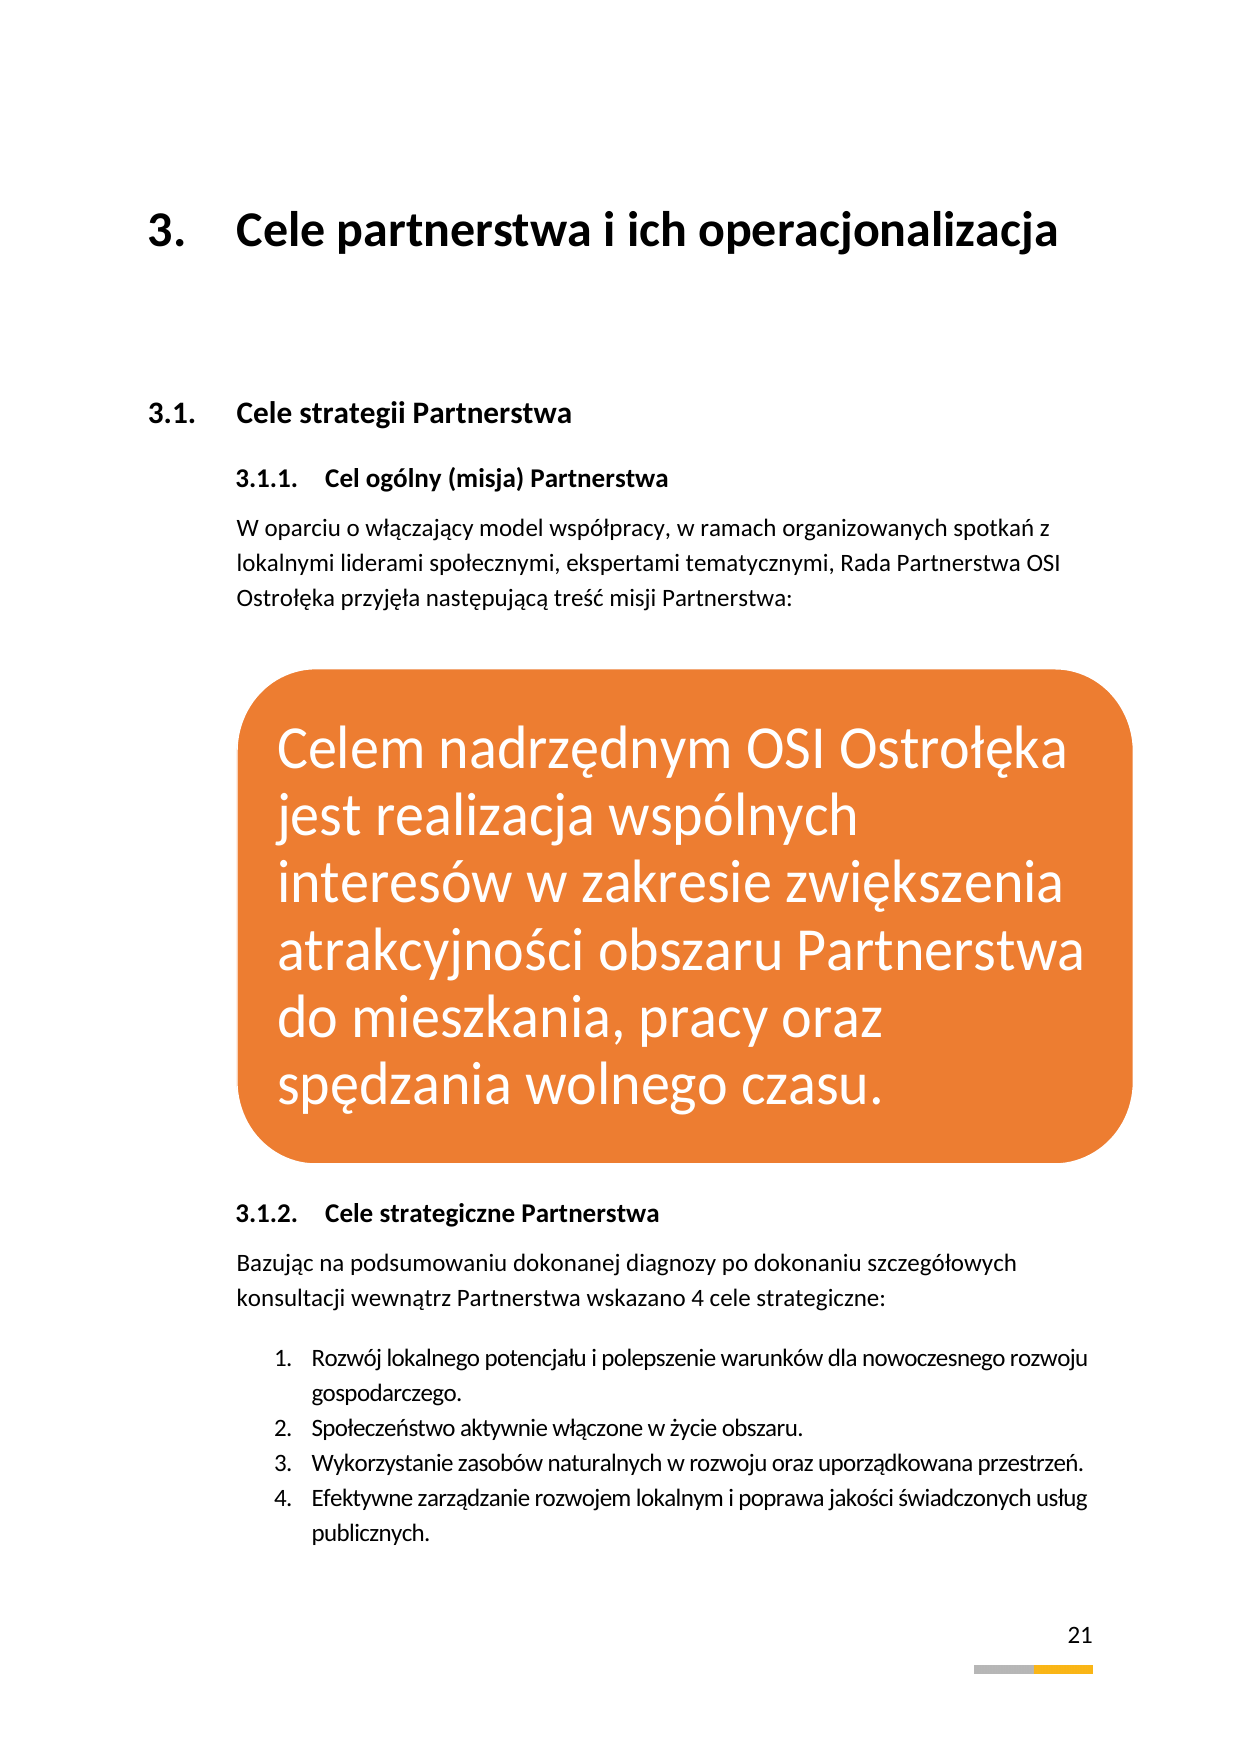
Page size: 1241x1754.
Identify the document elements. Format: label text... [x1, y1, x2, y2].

list Rozwój lokalnego potencjału i polepszenie warunków dla nowoczesnego rozwoju gospodarczego. [274, 1342, 1092, 1407]
list Społeczeństwo aktywnie włączone w życie obszaru. [274, 1412, 1092, 1442]
subtitle Cel ogólny (misja) Partnerstwa [235, 462, 1092, 494]
list Efektywne zarządzanie rozwojem lokalnym i poprawa jakości świadczonych usług publicznych. [274, 1482, 1092, 1547]
picture [974, 1665, 1093, 1674]
text W oparciu o włączający model współpracy, w ramach organizowanych spotkań z lokalnymi liderami społecznymi, ekspertami tematycznymi, Rada Partnerstwa OSI Ostrołęka przyjęła następującą treść misji Partnerstwa: [236, 512, 1092, 612]
subtitle Cele strategiczne Partnerstwa [235, 1197, 1092, 1229]
subtitle Cele partnerstwa i ich operacjonalizacja [148, 198, 1092, 259]
list Wykorzystanie zasobów naturalnych w rozwoju oraz uporządkowana przestrzeń. [274, 1447, 1092, 1477]
text Bazując na podsumowaniu dokonanej diagnozy po dokonaniu szczegółowych konsultacji wewnątrz Partnerstwa wskazano 4 cele strategiczne: [236, 1247, 1092, 1312]
subtitle Cele strategii Partnerstwa [148, 393, 1092, 431]
